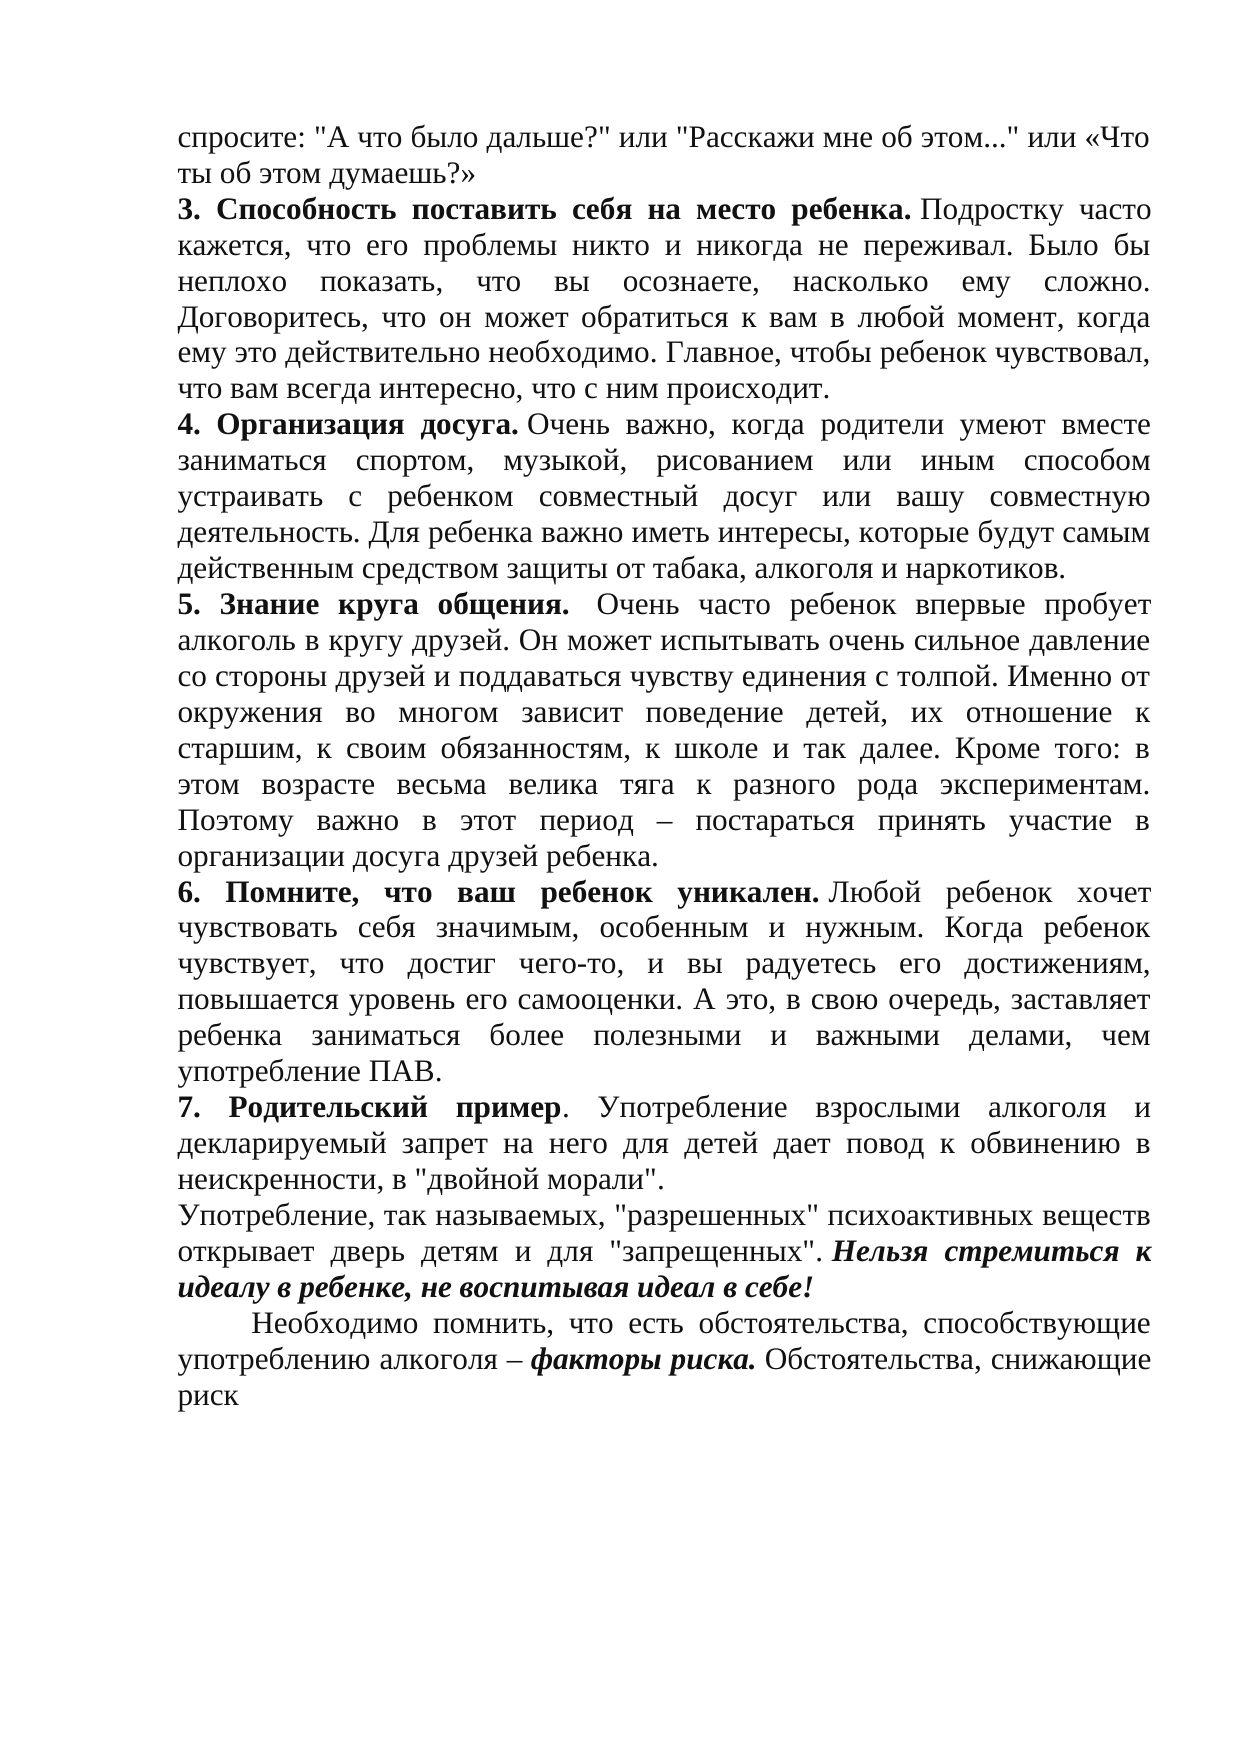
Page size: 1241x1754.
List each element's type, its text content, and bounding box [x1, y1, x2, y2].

text 7. Родительский пример. Употребление взрослыми алкоголя и декларируемый запрет на него для детей дает повод к обвинению в неискренности, в "двойной морали". [177, 1088, 1152, 1196]
text 4. Организация досуга. Очень важно, когда родители умеют вместе заниматься спортом, музыкой, рисованием или иным способом устраивать с ребенком совместный досуг или вашу совместную деятельность. Для ребенка важно иметь интересы, которые будут самым действенным средством защиты от табака, алкоголя и наркотиков. [177, 406, 1152, 585]
text 3. Способность поставить себя на место ребенка. Подростку часто кажется, что его проблемы никто и никогда не переживал. Было бы неплохо показать, что вы осознаете, насколько ему сложно. Договоритесь, что он может обратиться к вам в любой момент, когда ему это действительно необходимо. Главное, чтобы ребенок чувствовал, что вам всегда интересно, что с ним происходит. [177, 190, 1152, 406]
text 5. Знание круга общения. Очень часто ребенок впервые пробует алкоголь в кругу друзей. Он может испытывать очень сильное давление со стороны друзей и поддаваться чувству единения с толпой. Именно от окружения во многом зависит поведение детей, их отношение к старшим, к своим обязанностям, к школе и так далее. Кроме того: в этом возрасте весьма велика тяга к разного рода экспериментам. Поэтому важно в этот период – постараться принять участие в организации досуга друзей ребенка. [177, 585, 1152, 873]
text Употребление, так называемых, "разрешенных" психоактивных веществ открывает дверь детям и для "запрещенных". Нельзя стремиться к идеалу в ребенке, не воспитывая идеал в себе! [177, 1196, 1152, 1304]
text Необходимо помнить, что есть обстоятельства, способствующие употреблению алкоголя – факторы риска. Обстоятельства, снижающие риск [177, 1304, 1152, 1412]
text 6. Помните, что ваш ребенок уникален. Любой ребенок хочет чувствовать себя значимым, особенным и нужным. Когда ребенок чувствует, что достиг чего-то, и вы радуетесь его достижениям, повышается уровень его самооценки. А это, в свою очередь, заставляет ребенка заниматься более полезными и важными делами, чем употребление ПАВ. [177, 873, 1152, 1088]
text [177, 118, 1152, 190]
